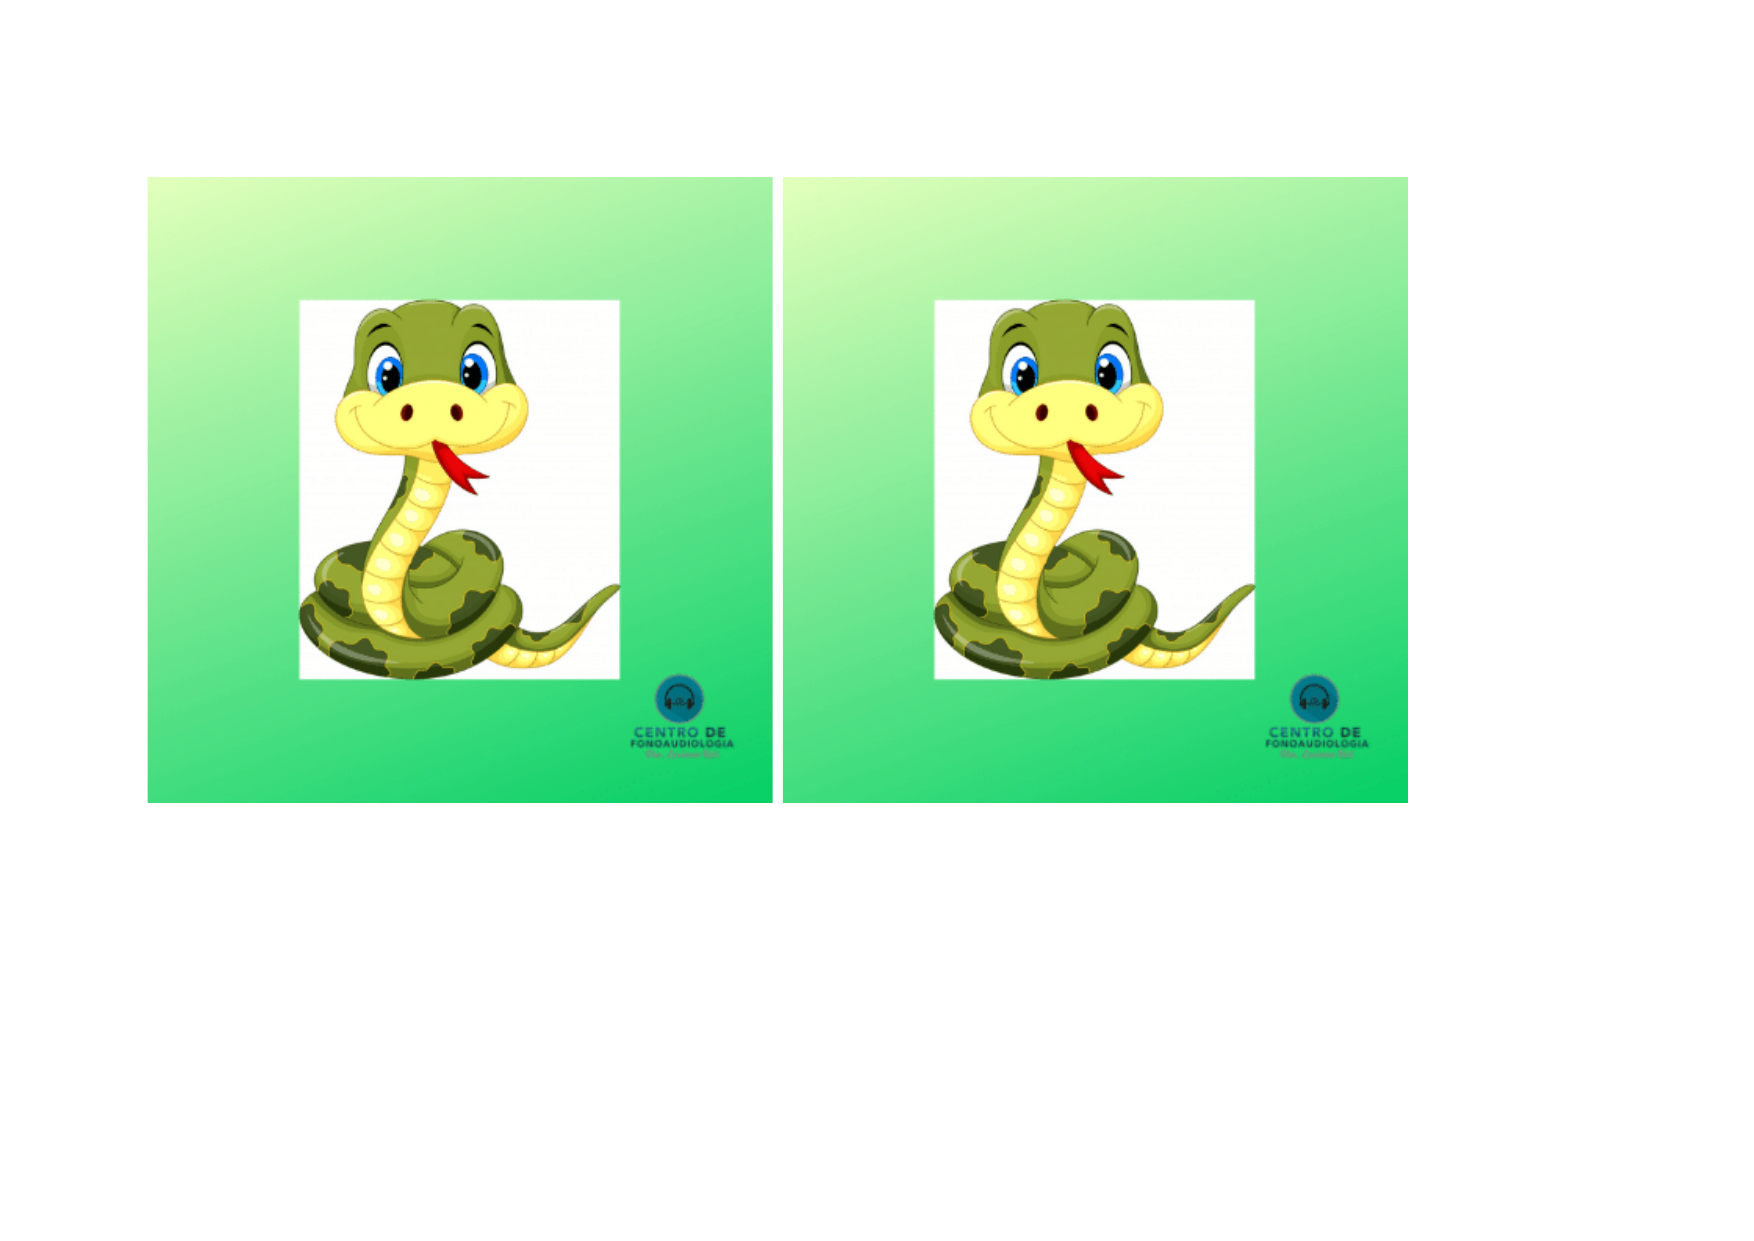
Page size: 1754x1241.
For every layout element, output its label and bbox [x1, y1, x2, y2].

picture [782, 177, 1408, 803]
picture [147, 177, 773, 803]
